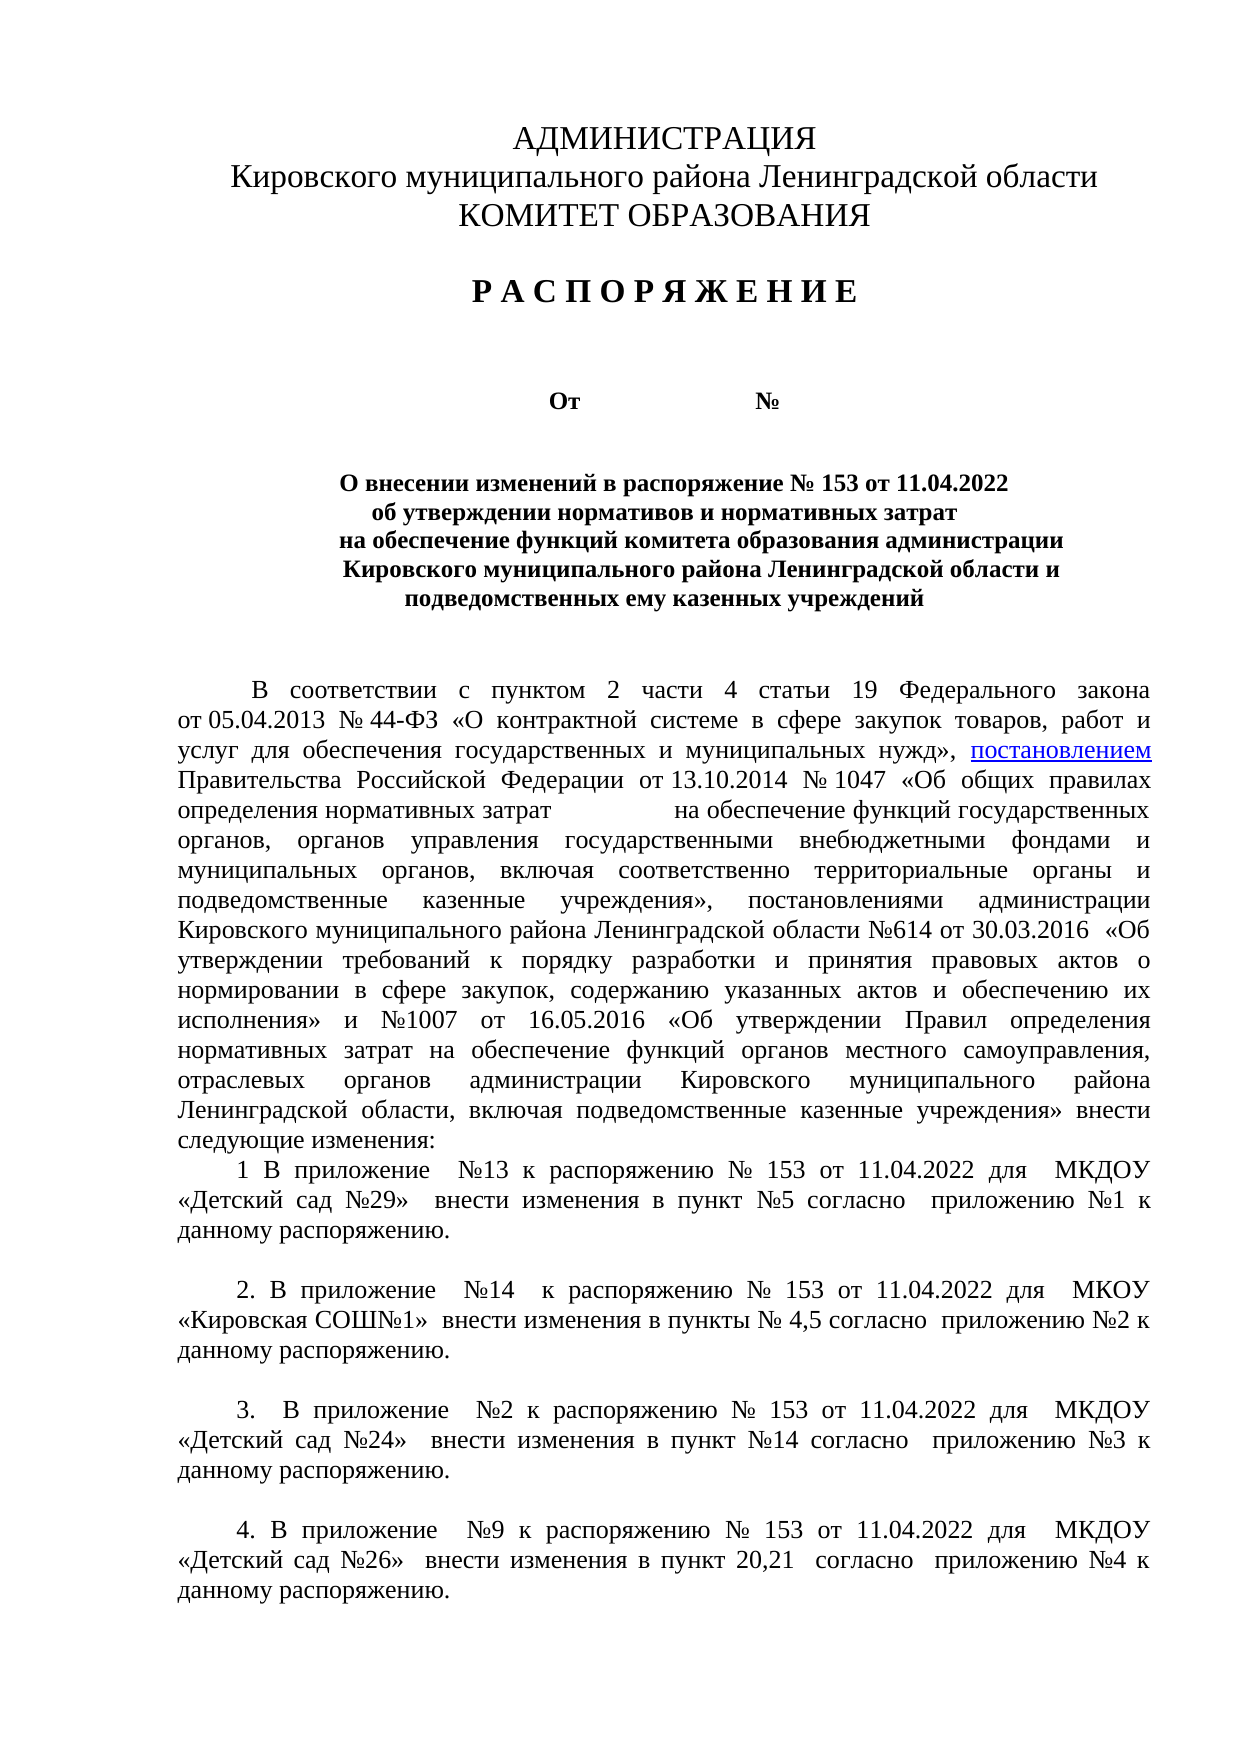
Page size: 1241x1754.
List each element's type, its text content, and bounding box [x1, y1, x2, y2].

text на обеспечение функций комитета образования администрации [177, 526, 1152, 554]
text 4. В приложение №9 к распоряжению № 153 от 11.04.2022 для МКДОУ «Детский сад №26» внести изменения в пункт 20,21 согласно приложению №4 к данному распоряжению. [177, 1514, 1152, 1604]
text Р А С П О Р Я Ж Е Н И Е [177, 271, 1152, 310]
text 1 В приложение №13 к распоряжению № 153 от 11.04.2022 для МКДОУ «Детский сад №29» внести изменения в пункт №5 согласно приложению №1 к данному распоряжению. [177, 1154, 1152, 1244]
text В соответствии с пунктом 2 части 4 статьи 19 Федерального закона от 05.04.2013 № 44-ФЗ «О контрактной системе в сфере закупок товаров, работ и услуг для обеспечения государственных и муниципальных нужд», постановлением Правительства Российской Федерации от 13.10.2014 № 1047 «Об общих правилах определения нормативных затрат на обеспечение функций государственных органов, органов управления государственными внебюджетными фондами и муниципальных органов, включая соответственно территориальные органы и подведомственные казенные учреждения», постановлениями администрации Кировского муниципального района Ленинградской области №614 от 30.03.2016 «Об утверждении требований к порядку разработки и принятия правовых актов о нормировании в сфере закупок, содержанию указанных актов и обеспечению их исполнения» и №1007 от 16.05.2016 «Об утверждении Правил определения нормативных затрат на обеспечение функций органов местного самоуправления, отраслевых органов администрации Кировского муниципального района Ленинградской области, включая подведомственные казенные учреждения» внести следующие изменения: [177, 674, 1152, 1154]
text 3. В приложение №2 к распоряжению № 153 от 11.04.2022 для МКДОУ «Детский сад №24» внести изменения в пункт №14 согласно приложению №3 к данному распоряжению. [177, 1394, 1152, 1484]
text Кировского муниципального района Ленинградской области и подведомственных ему казенных учреждений [177, 554, 1152, 612]
text От № [177, 386, 1152, 415]
text О внесении изменений в распоряжение № 153 от 11.04.2022 [177, 468, 1152, 497]
text Кировского муниципального района Ленинградской области [177, 156, 1152, 195]
text АДМИНИСТРАЦИЯ [177, 118, 1152, 156]
text 2. В приложение №14 к распоряжению № 153 от 11.04.2022 для МКОУ «Кировская СОШ№1» внести изменения в пункты № 4,5 согласно приложению №2 к данному распоряжению. [177, 1274, 1152, 1364]
text об утверждении нормативов и нормативных затрат [177, 497, 1152, 526]
text КОМИТЕТ ОБРАЗОВАНИЯ [177, 195, 1152, 233]
